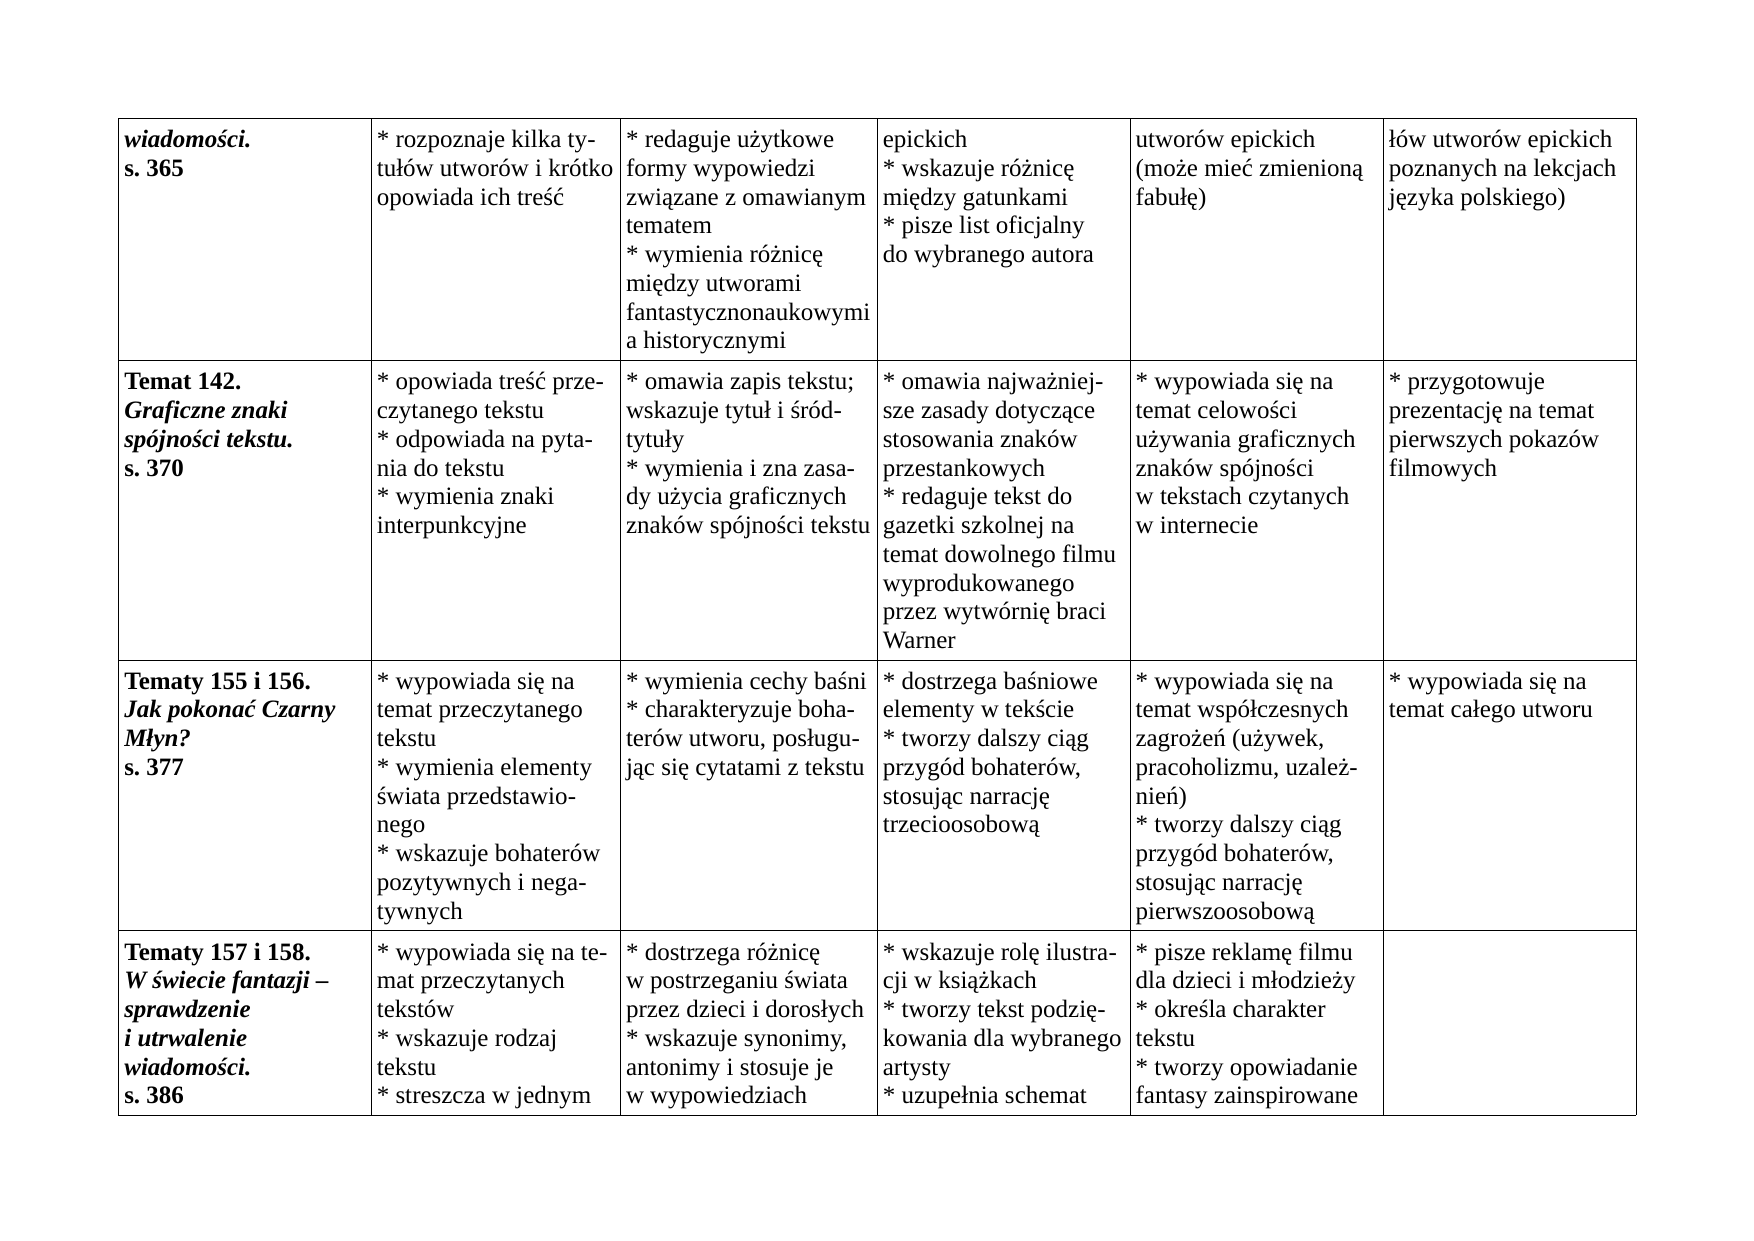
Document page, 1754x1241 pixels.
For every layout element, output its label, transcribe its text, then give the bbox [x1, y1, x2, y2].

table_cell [119, 931, 371, 1115]
table_cell * wypowiada się na temat celowości używania graficznych znaków spójności w tekstach czytanych w internecie [1131, 361, 1383, 659]
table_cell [621, 931, 877, 1115]
table_cell Temat 142. Graficzne znaki spójności tekstu. s. 370 [119, 361, 371, 659]
table_cell * wymienia cechy baśni * charakteryzuje bohaterów utworu, posługując się cytatami z tekstu [621, 661, 877, 930]
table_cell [878, 931, 1130, 1115]
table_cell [372, 119, 620, 360]
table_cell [621, 119, 877, 360]
table_cell * opowiada treść przeczytanego tekstu * odpowiada na pytania do tekstu * wymienia znaki interpunkcyjne [372, 361, 620, 659]
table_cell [1131, 119, 1383, 360]
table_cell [878, 119, 1130, 360]
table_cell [1384, 119, 1636, 360]
table_cell * wypowiada się na temat współczesnych zagrożeń (używek, pracoholizmu, uzależnień) * tworzy dalszy ciąg przygód bohaterów, stosując narrację pierwszoosobową [1131, 661, 1383, 930]
table_cell * dostrzega baśniowe elementy w tekście * tworzy dalszy ciąg przygód bohaterów, stosując narrację trzecioosobową [878, 661, 1130, 930]
table_cell * omawia zapis tekstu; wskazuje tytuł i śródtytuły * wymienia i zna zasady użycia graficznych znaków spójności tekstu [621, 361, 877, 659]
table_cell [119, 119, 371, 360]
table_cell Tematy 155 i 156. Jak pokonać Czarny Młyn? s. 377 [119, 661, 371, 930]
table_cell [1131, 931, 1383, 1115]
table_cell * omawia najważniejsze zasady dotyczące stosowania znaków przestankowych * redaguje tekst do gazetki szkolnej na temat dowolnego filmu wyprodukowanego przez wytwórnię braci Warner [878, 361, 1130, 659]
table_cell * wypowiada się na temat całego utworu [1384, 661, 1636, 930]
table_cell * wypowiada się na temat przeczytanego tekstu * wymienia elementy świata przedstawionego * wskazuje bohaterów pozytywnych i negatywnych [372, 661, 620, 930]
table_cell * przygotowuje prezentację na temat pierwszych pokazów filmowych [1384, 361, 1636, 659]
table_cell [1384, 931, 1636, 1115]
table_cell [372, 931, 620, 1115]
